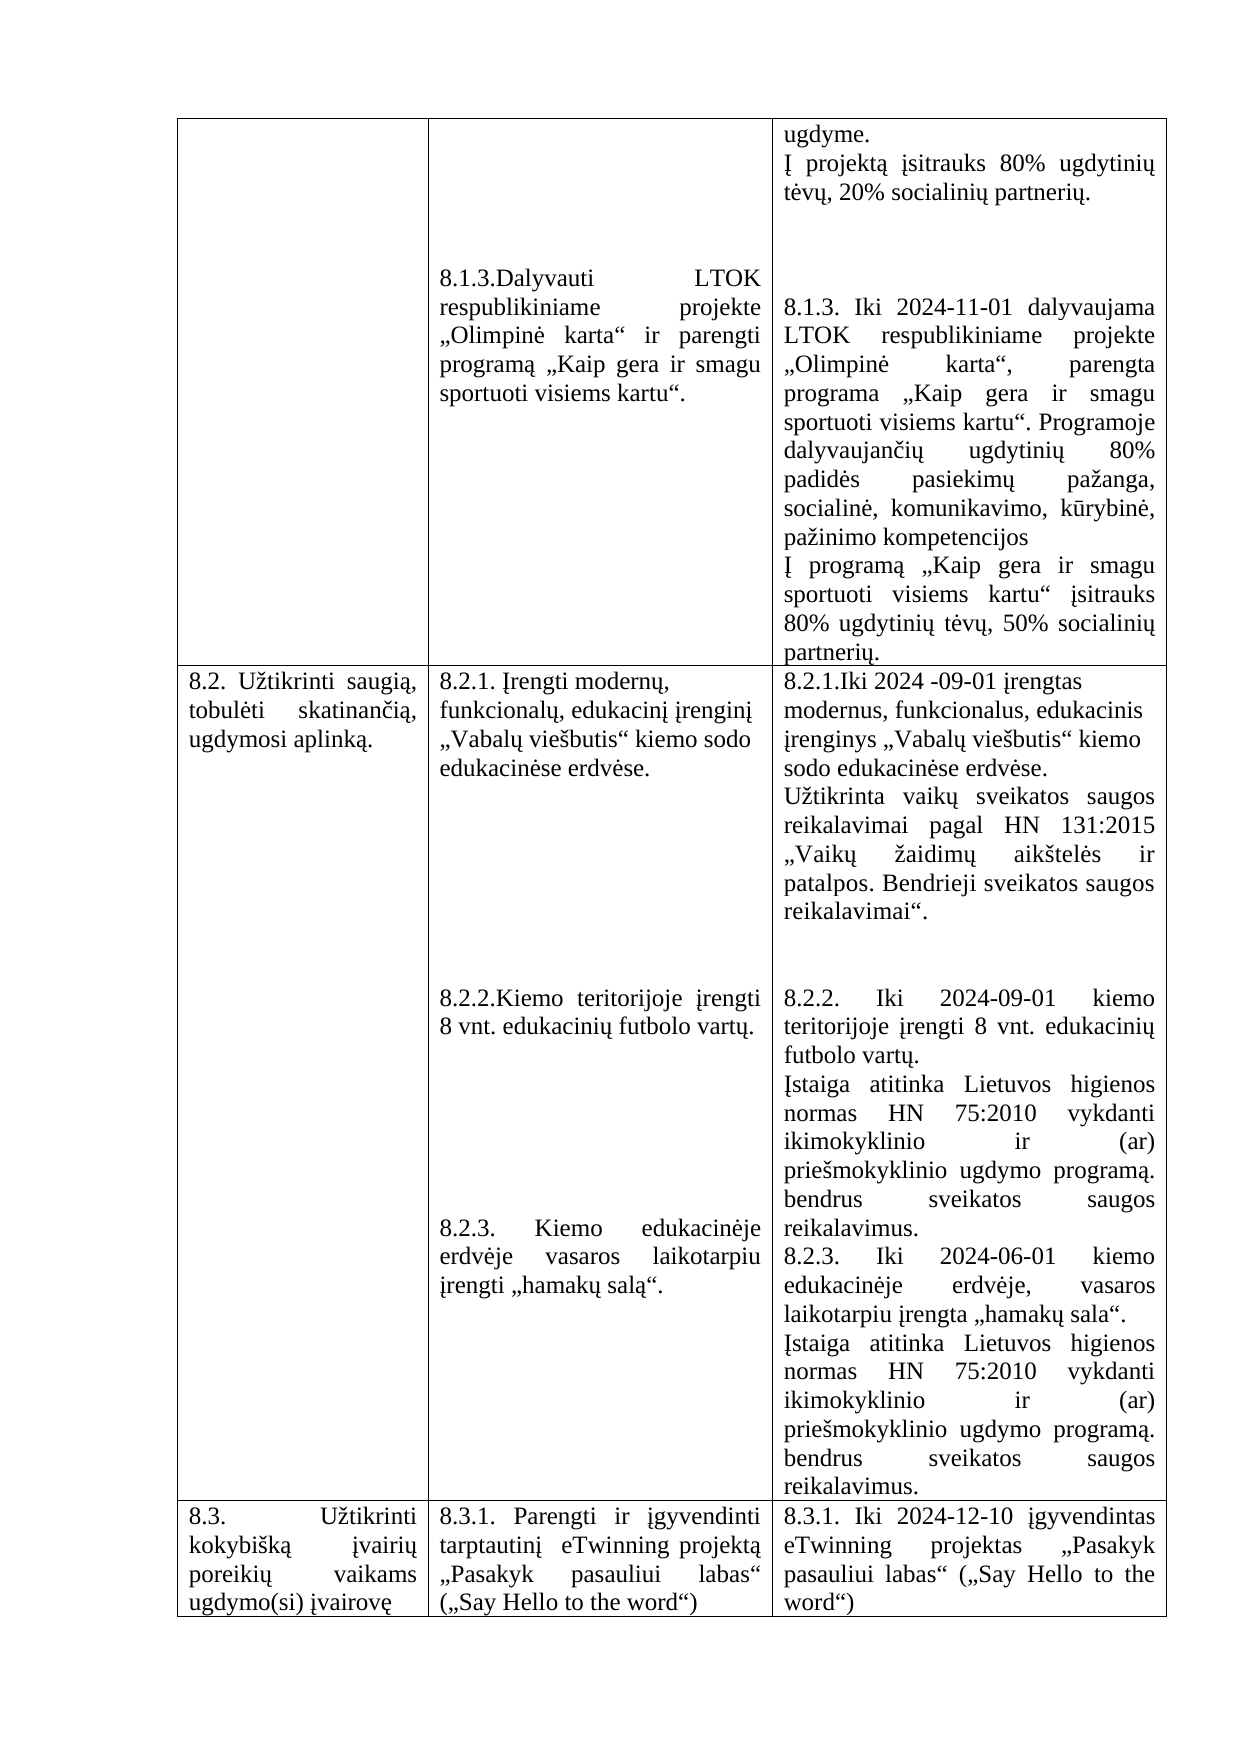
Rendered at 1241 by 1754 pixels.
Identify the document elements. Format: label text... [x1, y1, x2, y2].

table_cell 8.2.1.Iki 2024 -09-01 įrengtas modernus, funkcionalus, edukacinis įrenginys „Vabalų viešbutis“ kiemo sodo edukacinėse erdvėse. Užtikrinta vaikų sveikatos saugos reikalavimai pagal HN 131:2015 „Vaikų žaidimų aikštelės ir patalpos. Bendrieji sveikatos saugos reikalavimai“. 8.2.2. Iki 2024-09-01 kiemo teritorijoje įrengti 8 vnt. edukacinių futbolo vartų. Įstaiga atitinka Lietuvos higienos normas HN 75:2010 vykdanti ikimokyklinio ir (ar) priešmokyklinio ugdymo programą. bendrus sveikatos saugos reikalavimus. 8.2.3. Iki 2024-06-01 kiemo edukacinėje erdvėje, vasaros laikotarpiu įrengta „hamakų sala“. Įstaiga atitinka Lietuvos higienos normas HN 75:2010 vykdanti ikimokyklinio ir (ar) priešmokyklinio ugdymo programą. bendrus sveikatos saugos reikalavimus. [773, 666, 1166, 1500]
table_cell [773, 1501, 1166, 1616]
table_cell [178, 119, 428, 665]
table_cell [429, 119, 772, 665]
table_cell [178, 1501, 428, 1616]
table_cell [429, 1501, 772, 1616]
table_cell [773, 119, 1166, 665]
table_cell 8.2. Užtikrinti saugią, tobulėti skatinančią, ugdymosi aplinką. [178, 666, 428, 1500]
table_cell 8.2.1. Įrengti modernų, funkcionalų, edukacinį įrenginį „Vabalų viešbutis“ kiemo sodo edukacinėse erdvėse. 8.2.2.Kiemo teritorijoje įrengti 8 vnt. edukacinių futbolo vartų. 8.2.3. Kiemo edukacinėje erdvėje vasaros laikotarpiu įrengti „hamakų salą“. [429, 666, 772, 1500]
